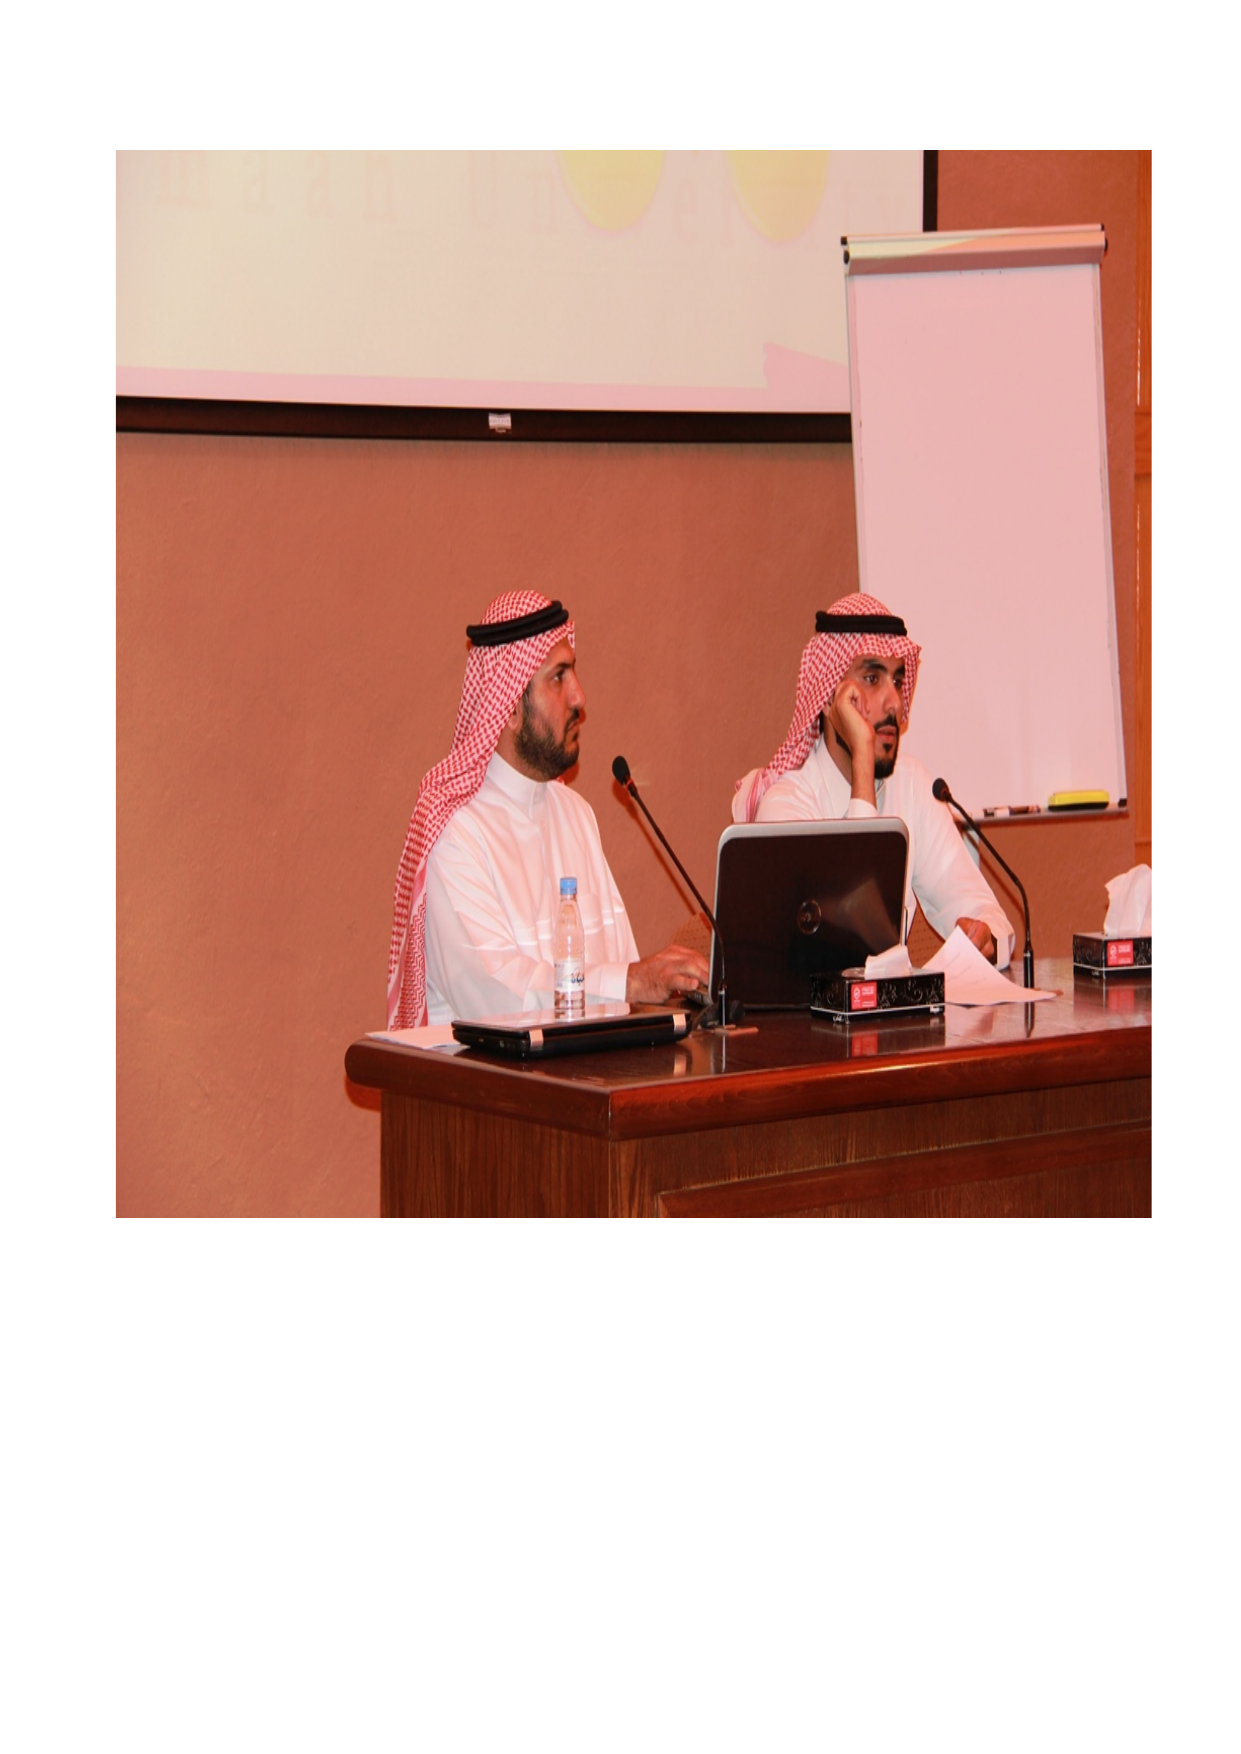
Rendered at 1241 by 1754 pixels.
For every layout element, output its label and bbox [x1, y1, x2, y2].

picture [115, 150, 1152, 1218]
